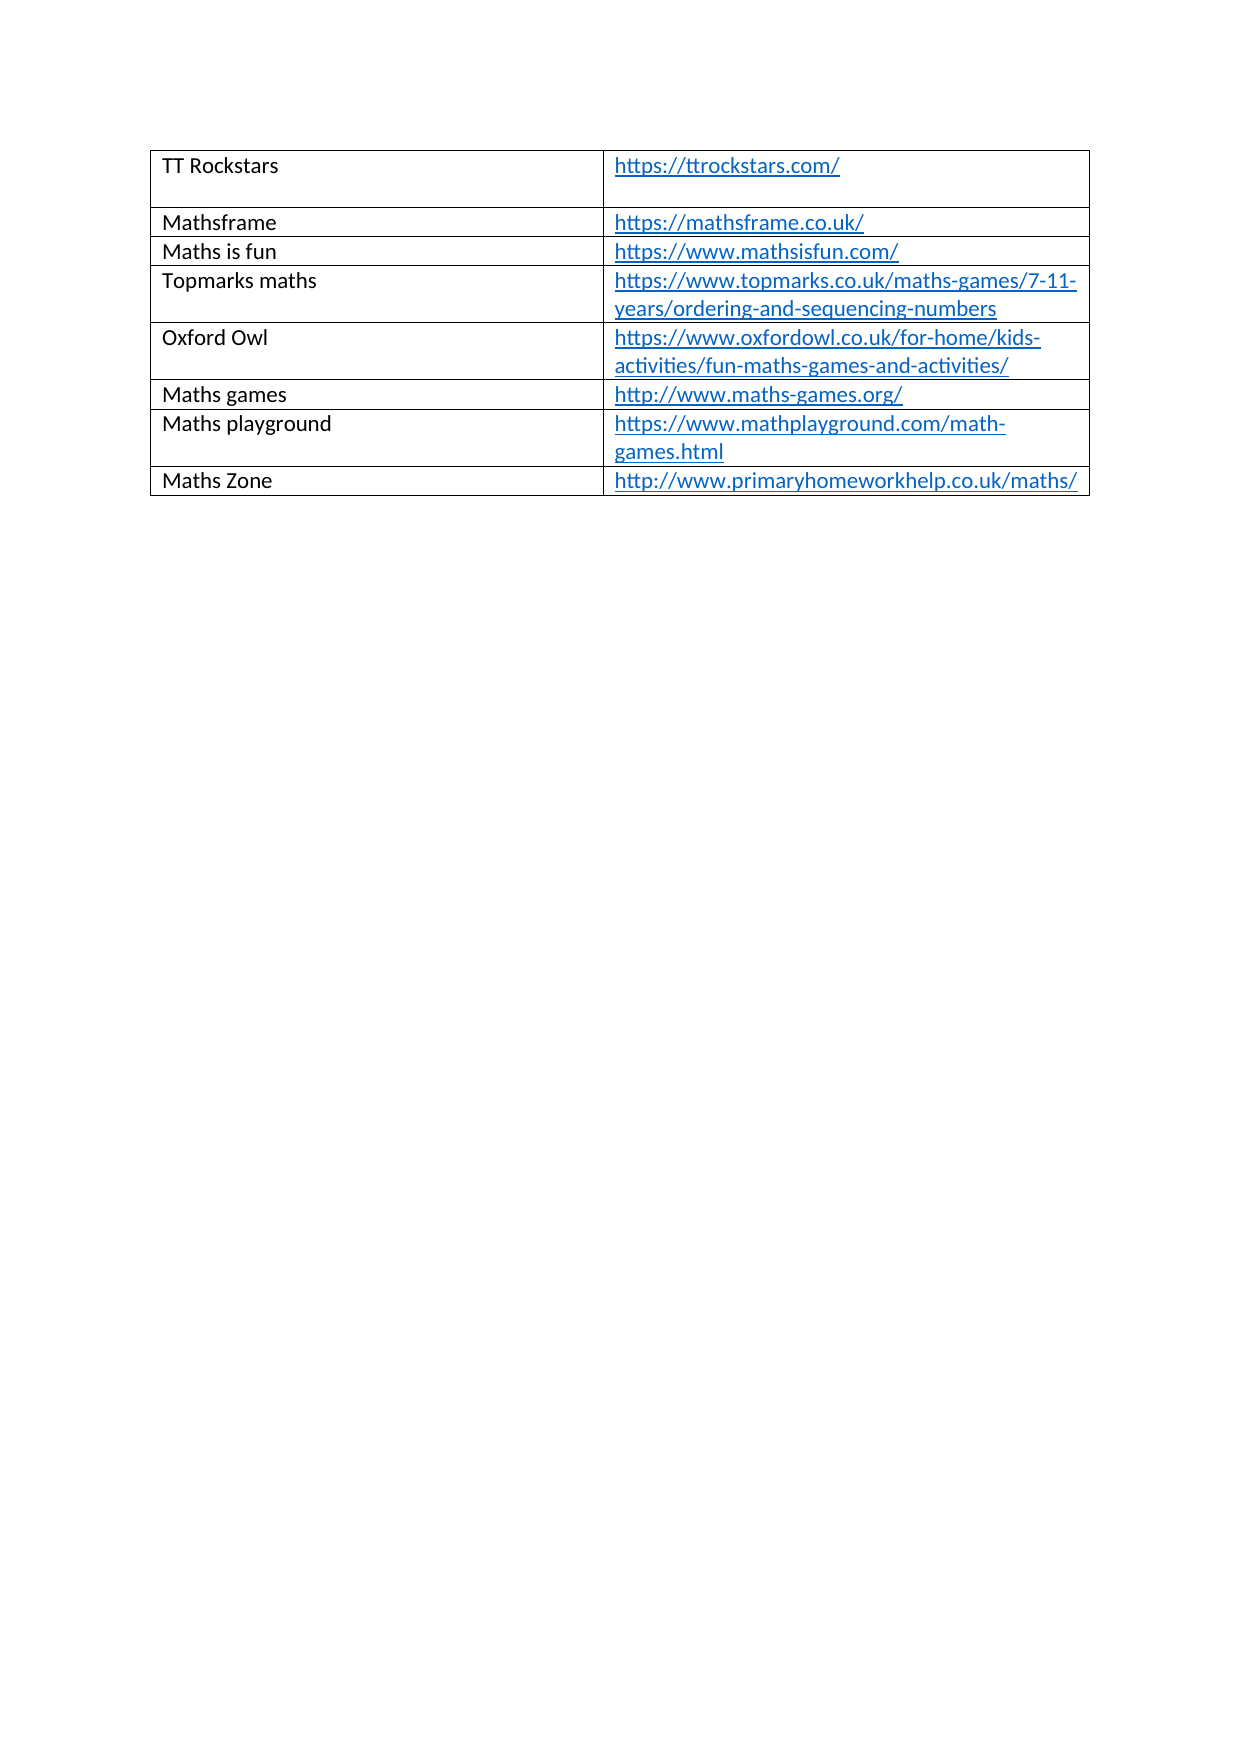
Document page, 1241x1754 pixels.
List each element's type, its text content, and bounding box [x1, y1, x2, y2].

table_cell https://www.mathplayground.com/math-games.html [604, 410, 1089, 466]
table_cell Maths is fun [151, 237, 603, 265]
table_cell Maths Zone [151, 467, 603, 494]
table_cell Maths games [151, 380, 603, 408]
table_header TT Rockstars [151, 151, 603, 207]
table_cell https://www.mathsisfun.com/ [604, 237, 1089, 265]
table_cell https://www.topmarks.co.uk/maths-games/7-11-years/ordering-and-sequencing-numbers [604, 266, 1089, 322]
table_header https://ttrockstars.com/ [604, 151, 1089, 207]
table_cell Oxford Owl [151, 323, 603, 379]
table_cell Mathsframe [151, 208, 603, 236]
table_cell Topmarks maths [151, 266, 603, 322]
table_cell https://mathsframe.co.uk/ [604, 208, 1089, 236]
table_cell https://www.oxfordowl.co.uk/for-home/kids-activities/fun-maths-games-and-activities/ [604, 323, 1089, 379]
table_cell http://www.maths-games.org/ [604, 380, 1089, 408]
table_cell Maths playground [151, 410, 603, 466]
table_cell http://www.primaryhomeworkhelp.co.uk/maths/ [604, 467, 1089, 494]
